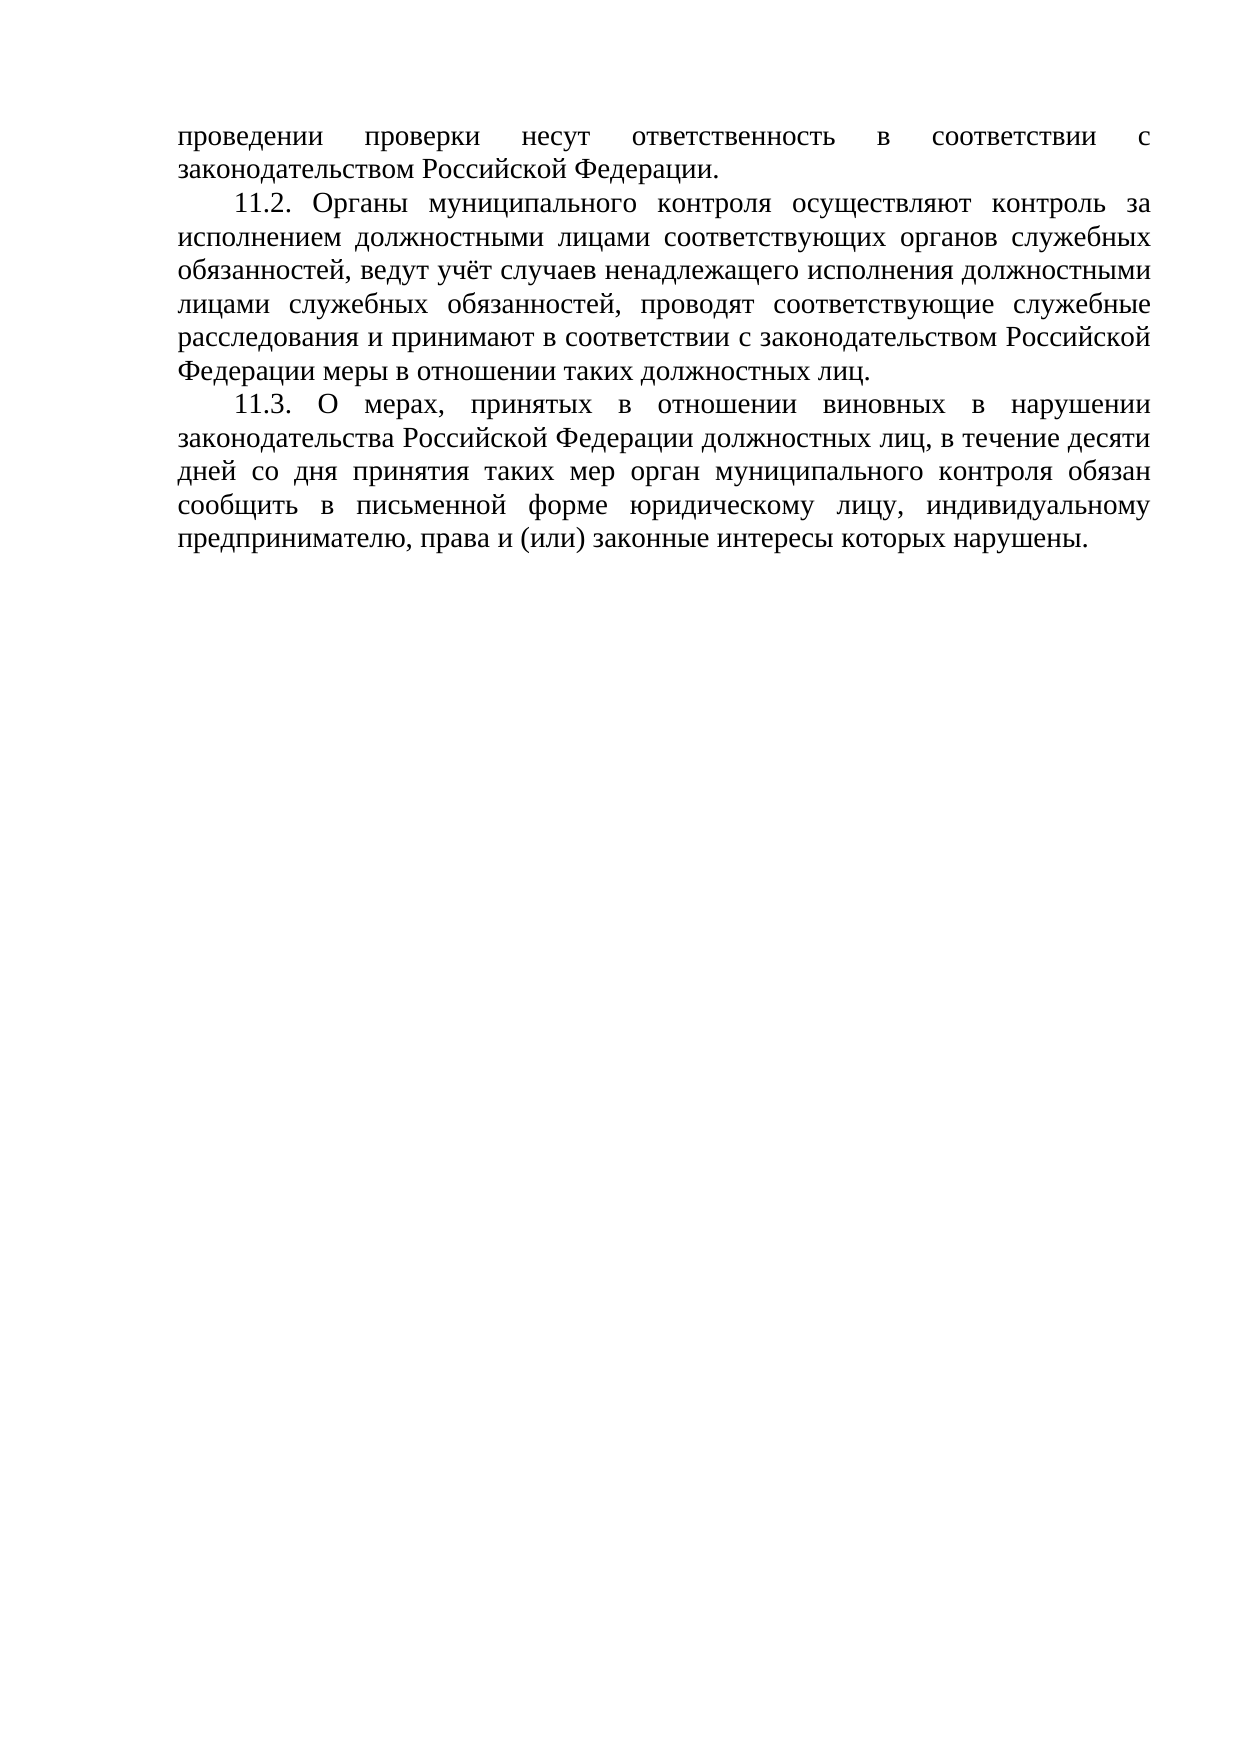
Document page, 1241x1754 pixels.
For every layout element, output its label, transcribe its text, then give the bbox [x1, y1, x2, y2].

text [177, 118, 1152, 185]
text 11.2. Органы муниципального контроля осуществляют контроль за исполнением должностными лицами соответствующих органов служебных обязанностей, ведут учёт случаев ненадлежащего исполнения должностными лицами служебных обязанностей, проводят соответствующие служебные расследования и принимают в соответствии с законодательством Российской Федерации меры в отношении таких должностных лиц. [177, 185, 1152, 386]
text 11.3. О мерах, принятых в отношении виновных в нарушении законодательства Российской Федерации должностных лиц, в течение десяти дней со дня принятия таких мер орган муниципального контроля обязан сообщить в письменной форме юридическому лицу, индивидуальному предпринимателю, права и (или) законные интересы которых нарушены. [177, 386, 1152, 554]
